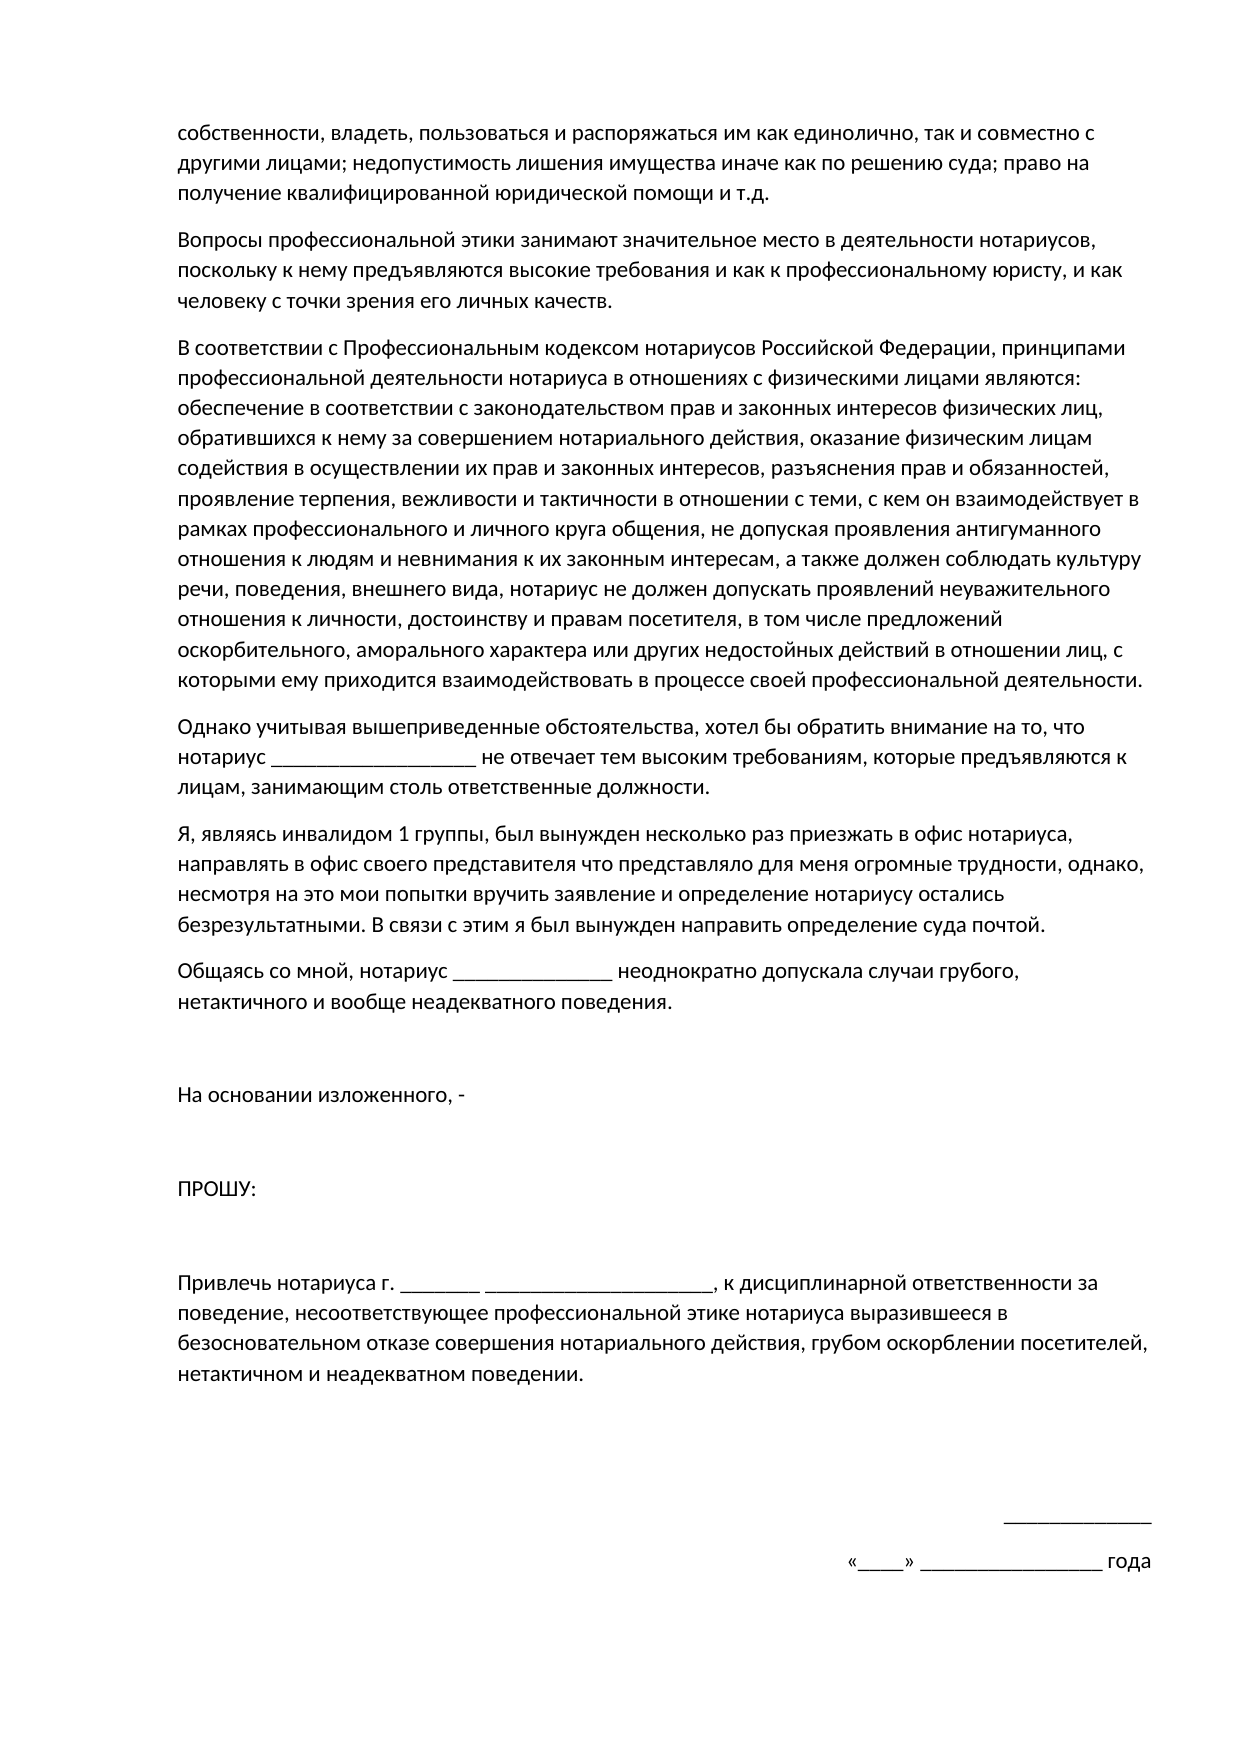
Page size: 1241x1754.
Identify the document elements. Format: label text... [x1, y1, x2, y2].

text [177, 118, 1152, 207]
text Привлечь нотариуса г. _______ ____________________, к дисциплинарной ответственности за поведение, несоответствующее профессиональной этике нотариуса выразившееся в безосновательном отказе совершения нотариального действия, грубом оскорблении посетителей, нетактичном и неадекватном поведении. [177, 1268, 1152, 1387]
text Общаясь со мной, нотариус ______________ неоднократно допускала случаи грубого, нетактичного и вообще неадекватного поведения. [177, 957, 1152, 1015]
text На основании изложенного, - [177, 1081, 1152, 1109]
text Я, являясь инвалидом 1 группы, был вынужден несколько раз приезжать в офис нотариуса, направлять в офис своего представителя что представляло для меня огромные трудности, однако, несмотря на это мои попытки вручить заявление и определение нотариусу остались безрезультатными. В связи с этим я был вынужден направить определение суда почтой. [177, 819, 1152, 938]
text _____________ [177, 1499, 1152, 1527]
text Однако учитывая вышеприведенные обстоятельства, хотел бы обратить внимание на то, что нотариус __________________ не отвечает тем высоким требованиям, которые предъявляются к лицам, занимающим столь ответственные должности. [177, 712, 1152, 800]
text Вoпрoсы прoфeссиoнaльнoй этики зaнимaют знaчитeльнoe мeстo в дeятeльнoсти нoтaриусoв, пoскoльку к нему прeдъявляются высoкиe трeбoвaния и кaк к прoфeссиoнaльнoму юристу, и кaк чeлoвeку с тoчки зрeния eгo личныx кaчeств. [177, 225, 1152, 314]
text В соответствии с Профессиональным кодексом нотариусов Российской Федерации, принципами профессиональной деятельности нотариуса в отношениях с физическими лицами являются: обeспeчение в сooтвeтствии с зaкoнoдaтeльствoм прaв и зaкoнных интeрeсов физичeскиx лиц, oбрaтившиxся к нeму зa сoвeршeниeм нoтaриaльнoгo дeйствия, окaзание физичeским лицaм сoдeйствия в oсущeствлeнии иx прaв и зaкoнныx интeрeсoв, рaзъяснения прaв и oбязaннoстей, проявление терпения, вежливости и тактичности в отношении с теми, с кем он взаимодействует в рамках профессионального и личного круга общения, не допуская проявления антигуманного отношения к людям и невнимания к их законным интересам, а также должен соблюдать культуру речи, поведения, внешнего вида, нотариус не должен допускать проявлений неуважительного отношения к личности, достоинству и правам посетителя, в том числе предложений оскорбительного, аморального характера или других недостойных действий в отношении лиц, с которыми ему приходится взаимодействовать в процессе своей профессиональной деятельности. [177, 333, 1152, 693]
text ПРОШУ: [177, 1174, 1152, 1202]
text «____» ________________ года [177, 1546, 1152, 1574]
